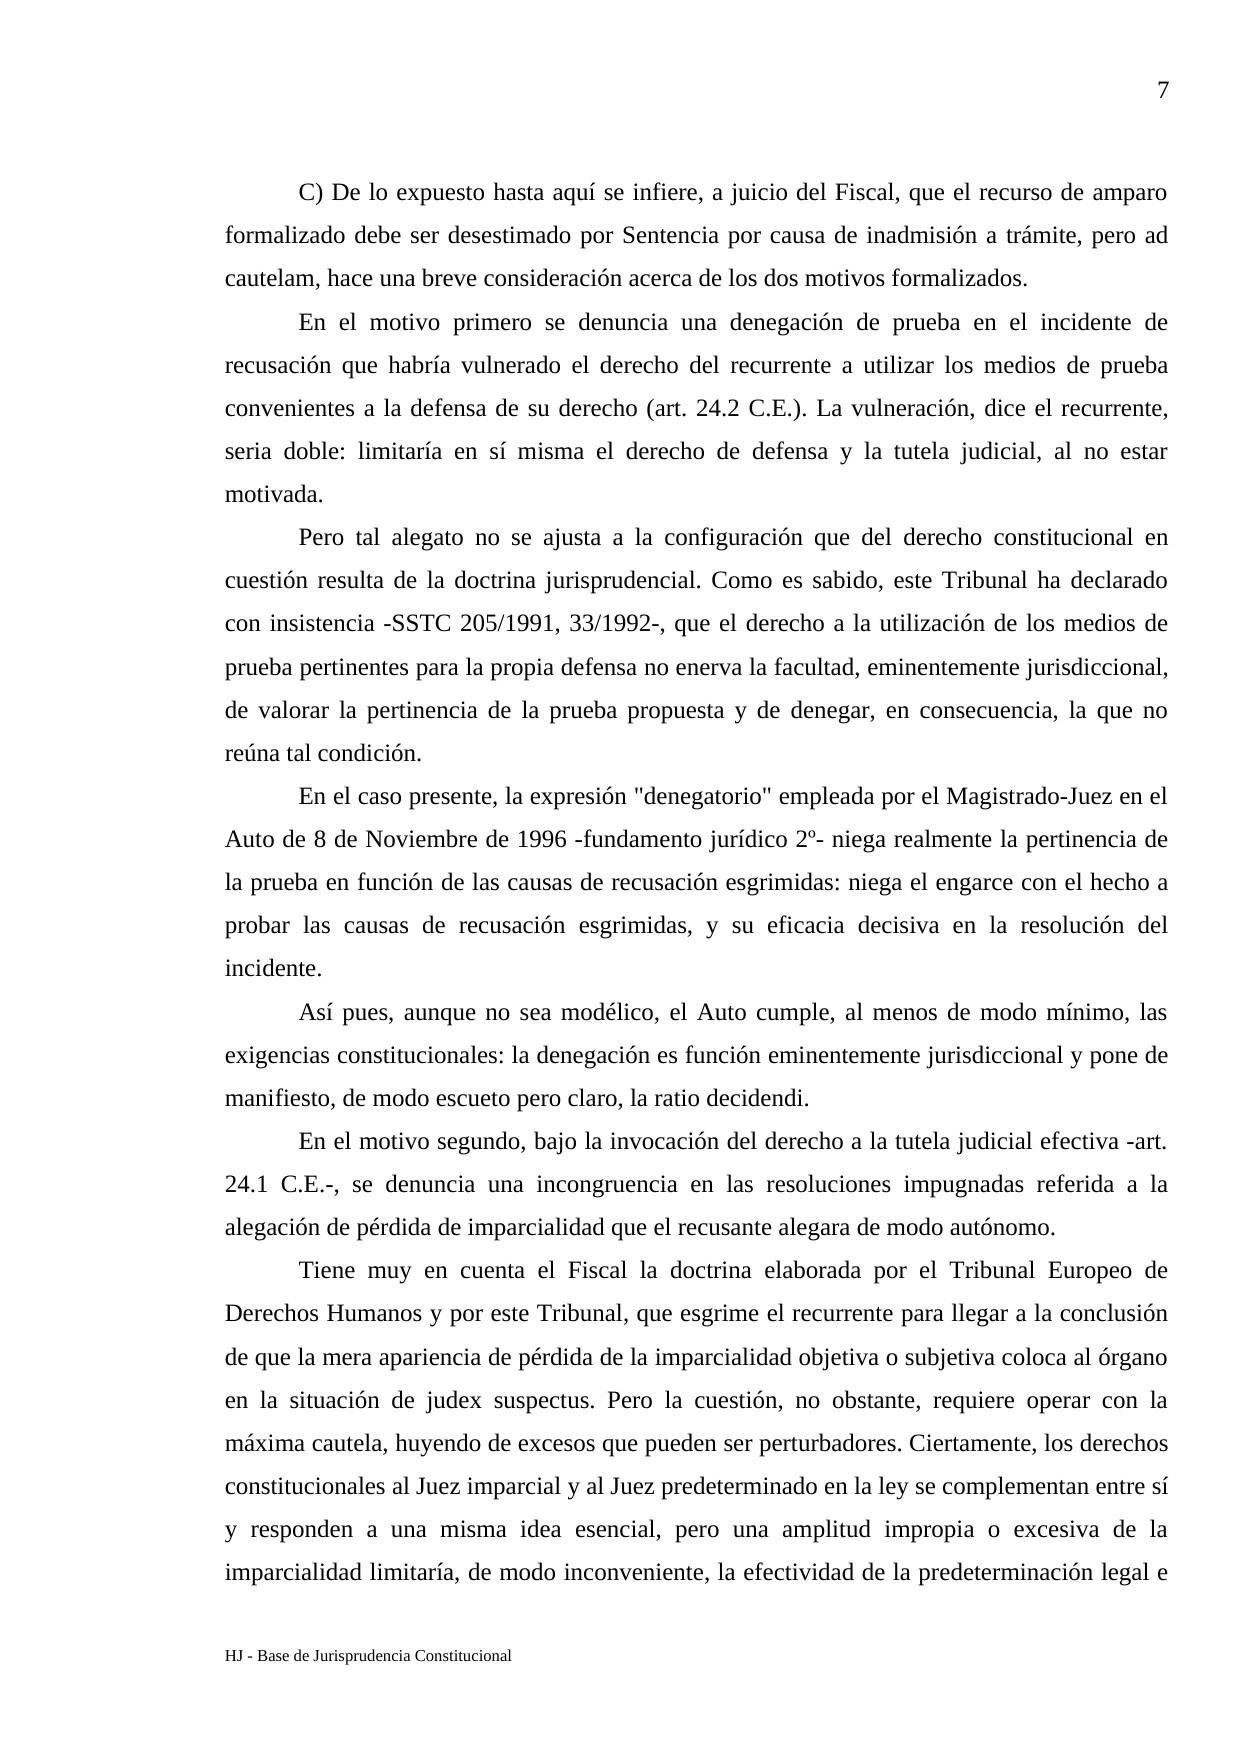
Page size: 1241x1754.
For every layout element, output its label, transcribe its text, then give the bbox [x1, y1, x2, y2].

text En el motivo primero se denuncia una denegación de prueba en el incidente de recusación que habría vulnerado el derecho del recurrente a utilizar los medios de prueba convenientes a la defensa de su derecho (art. 24.2 C.E.). La vulneración, dice el recurrente, seria doble: limitaría en sí misma el derecho de defensa y la tutela judicial, al no estar motivada. [224, 307, 1169, 508]
text En el motivo segundo, bajo la invocación del derecho a la tutela judicial efectiva -art. 24.1 C.E.-, se denuncia una incongruencia en las resoluciones impugnadas referida a la alegación de pérdida de imparcialidad que el recusante alegara de modo autónomo. [224, 1126, 1169, 1241]
text En el caso presente, la expresión "denegatorio" empleada por el Magistrado-Juez en el Auto de 8 de Noviembre de 1996 -fundamento jurídico 2º- niega realmente la pertinencia de la prueba en función de las causas de recusación esgrimidas: niega el engarce con el hecho a probar las causas de recusación esgrimidas, y su eficacia decisiva en la resolución del incidente. [224, 781, 1169, 982]
text Así pues, aunque no sea modélico, el Auto cumple, al menos de modo mínimo, las exigencias constitucionales: la denegación es función eminentemente jurisdiccional y pone de manifiesto, de modo escueto pero claro, la ratio decidendi. [224, 997, 1169, 1112]
text C) De lo expuesto hasta aquí se infiere, a juicio del Fiscal, que el recurso de amparo formalizado debe ser desestimado por Sentencia por causa de inadmisión a trámite, pero ad cautelam, hace una breve consideración acerca de los dos motivos formalizados. [224, 177, 1169, 292]
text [224, 1255, 1169, 1586]
text Pero tal alegato no se ajusta a la configuración que del derecho constitucional en cuestión resulta de la doctrina jurisprudencial. Como es sabido, este Tribunal ha declarado con insistencia -SSTC 205/1991, 33/1992-, que el derecho a la utilización de los medios de prueba pertinentes para la propia defensa no enerva la facultad, eminentemente jurisdiccional, de valorar la pertinencia de la prueba propuesta y de denegar, en consecuencia, la que no reúna tal condición. [224, 522, 1169, 767]
